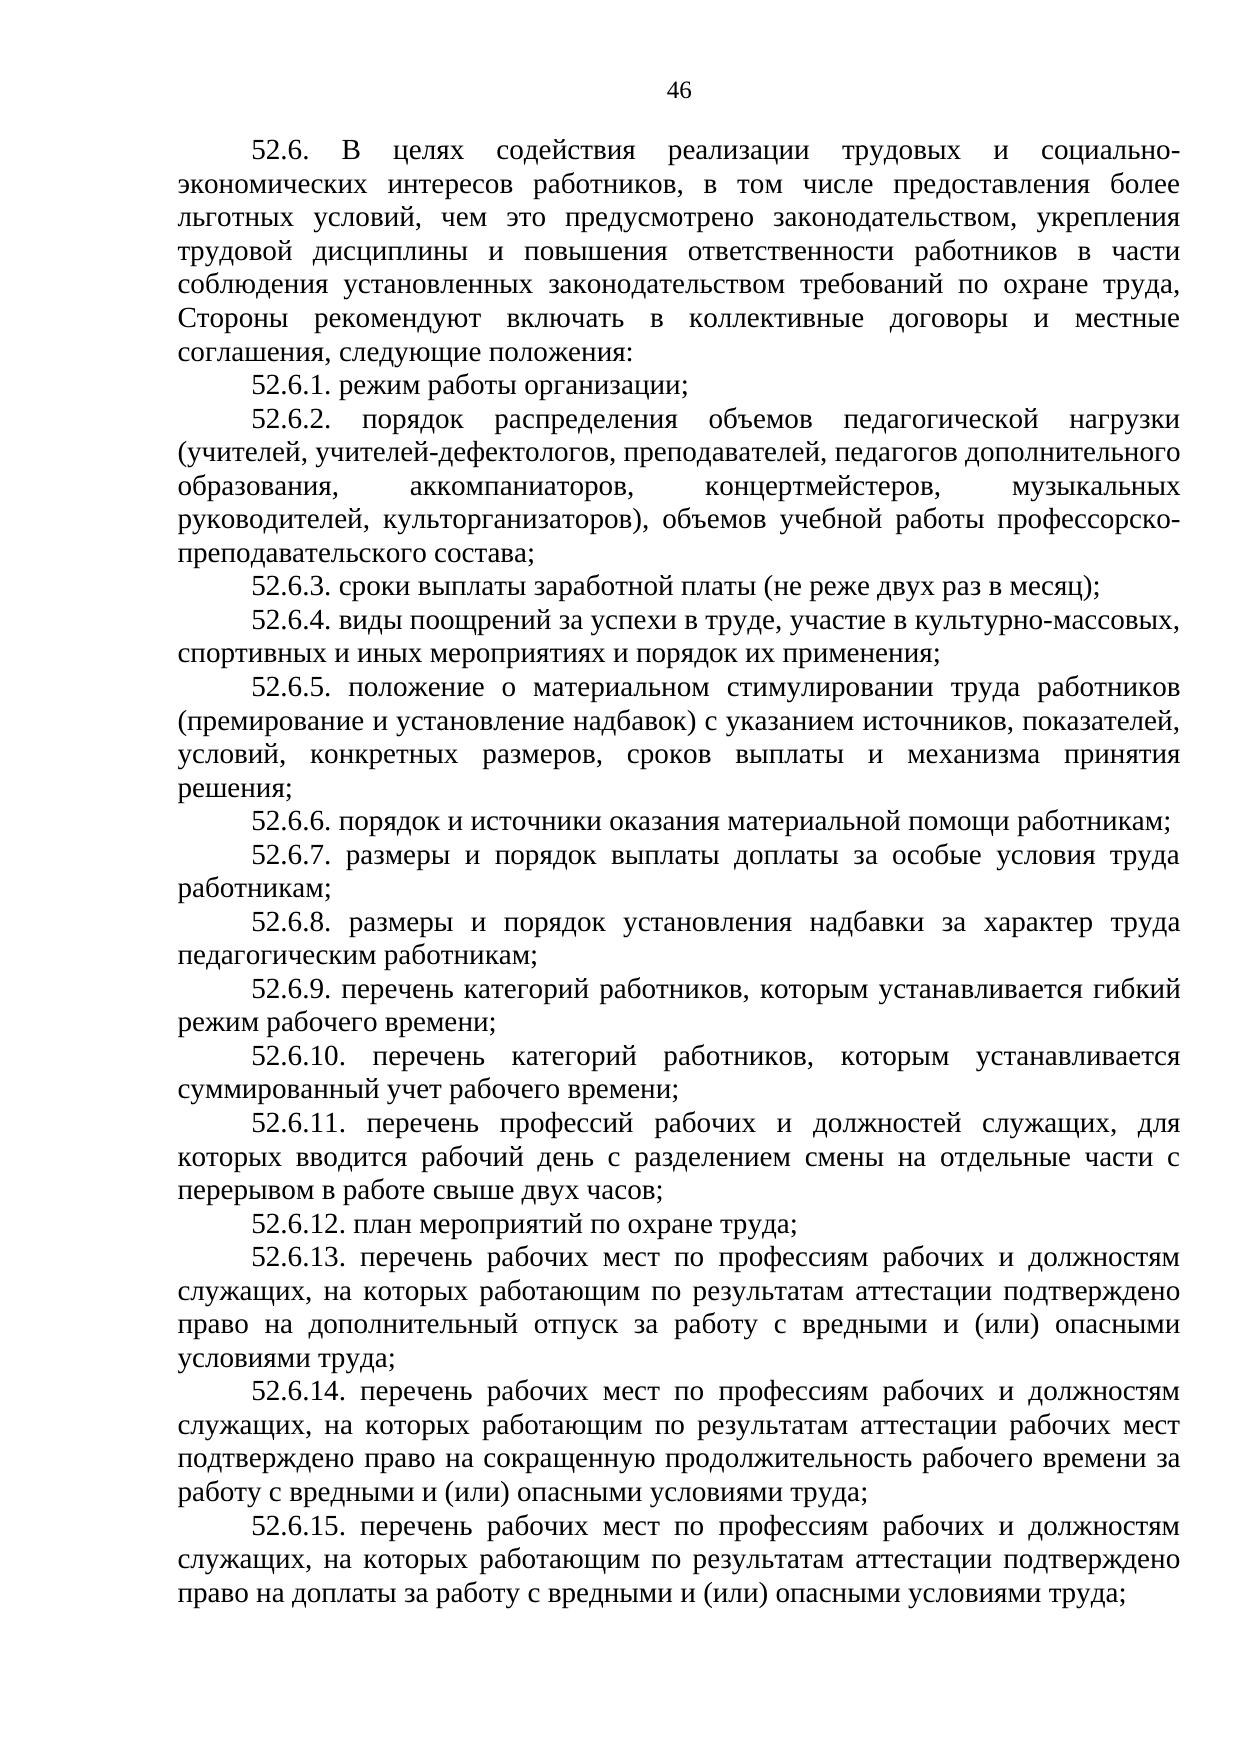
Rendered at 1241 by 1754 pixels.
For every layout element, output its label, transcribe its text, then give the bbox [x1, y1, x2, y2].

text 52.6.8. размеры и порядок установления надбавки за характер труда педагогическим работникам; [177, 904, 1181, 971]
text 52.6.9. перечень категорий работников, которым устанавливается гибкий режим рабочего времени; [177, 971, 1181, 1038]
text 52.6.1. режим работы организации; [177, 367, 1181, 401]
text 52.6.11. перечень профессий рабочих и должностей служащих, для которых вводится рабочий день с разделением смены на отдельные части с перерывом в работе свыше двух часов; [177, 1105, 1181, 1206]
text 52.6.12. план мероприятий по охране труда; [177, 1206, 1181, 1239]
text 52.6.13. перечень рабочих мест по профессиям рабочих и должностям служащих, на которых работающим по результатам аттестации подтверждено право на дополнительный отпуск за работу с вредными и (или) опасными условиями труда; [177, 1239, 1181, 1373]
text 52.6.7. размеры и порядок выплаты доплаты за особые условия труда работникам; [177, 837, 1181, 904]
text 52.6.10. перечень категорий работников, которым устанавливается суммированный учет рабочего времени; [177, 1038, 1181, 1105]
text 52.6.14. перечень рабочих мест по профессиям рабочих и должностям служащих, на которых работающим по результатам аттестации рабочих мест подтверждено право на сокращенную продолжительность рабочего времени за работу с вредными и (или) опасными условиями труда; [177, 1373, 1181, 1508]
text 52.6.2. порядок распределения объемов педагогической нагрузки (учителей, учителей-дефектологов, преподавателей, педагогов дополнительного образования, аккомпаниаторов, концертмейстеров, музыкальных руководителей, культорганизаторов), объемов учебной работы профессорско-преподавательского состава; [177, 401, 1181, 568]
text 52.6. В целях содействия реализации трудовых и социально-экономических интересов работников, в том числе предоставления более льготных условий, чем это предусмотрено законодательством, укрепления трудовой дисциплины и повышения ответственности работников в части соблюдения установленных законодательством требований по охране труда, Стороны рекомендуют включать в коллективные договоры и местные соглашения, следующие положения: [177, 132, 1181, 367]
text 52.6.15. перечень рабочих мест по профессиям рабочих и должностям служащих, на которых работающим по результатам аттестации подтверждено право на доплаты за работу с вредными и (или) опасными условиями труда; [177, 1508, 1181, 1608]
text 52.6.5. положение о материальном стимулировании труда работников (премирование и установление надбавок) с указанием источников, показателей, условий, конкретных размеров, сроков выплаты и механизма принятия решения; [177, 669, 1181, 803]
text 52.6.6. порядок и источники оказания материальной помощи работникам; [177, 803, 1181, 837]
text 52.6.3. сроки выплаты заработной платы (не реже двух раз в месяц); [177, 568, 1181, 602]
text 52.6.4. виды поощрений за успехи в труде, участие в культурно-массовых, спортивных и иных мероприятиях и порядок их применения; [177, 602, 1181, 669]
